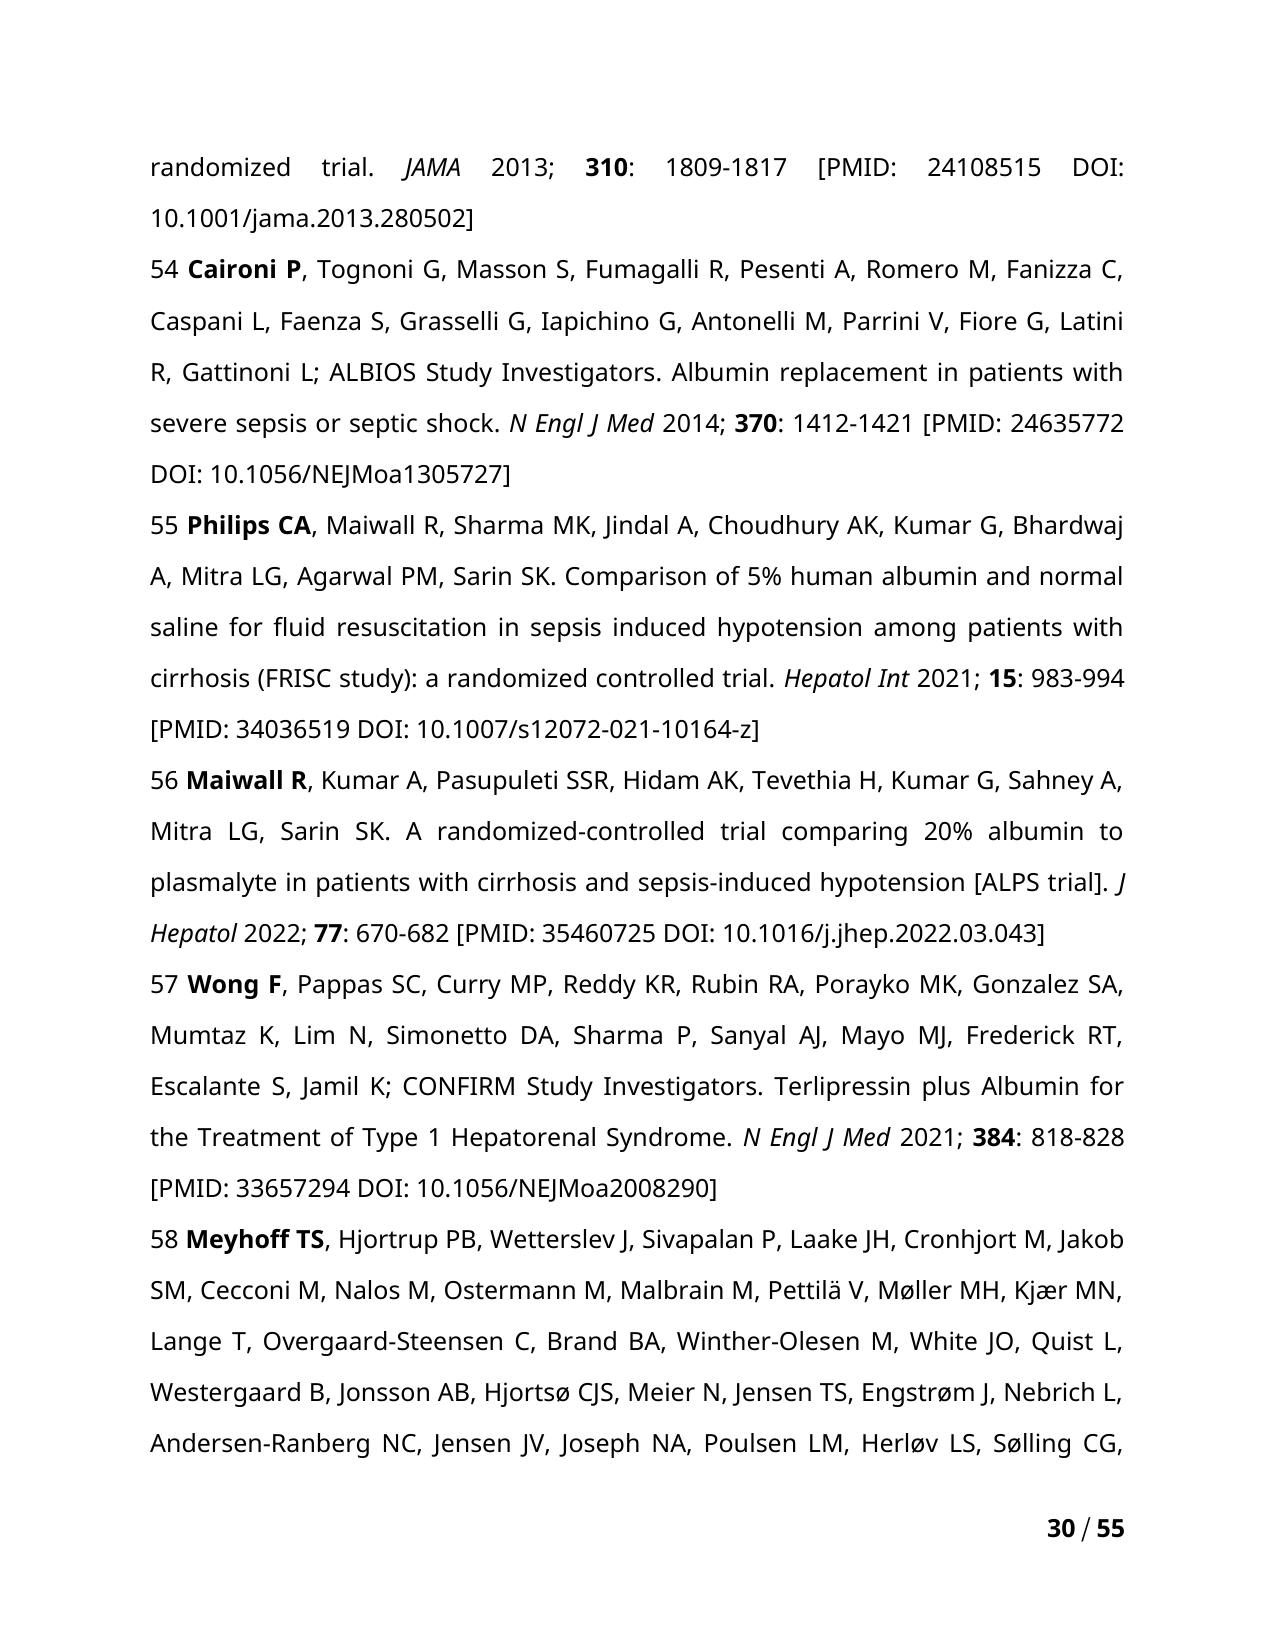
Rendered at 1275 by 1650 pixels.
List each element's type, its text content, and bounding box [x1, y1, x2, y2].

text 56 Maiwall R, Kumar A, Pasupuleti SSR, Hidam AK, Tevethia H, Kumar G, Sahney A, Mitra LG, Sarin SK. A randomized-controlled trial comparing 20% albumin to plasmalyte in patients with cirrhosis and sepsis-induced hypotension [ALPS trial]. J Hepatol 2022; 77: 670-682 [PMID: 35460725 DOI: 10.1016/j.jhep.2022.03.043] [150, 762, 1125, 950]
text 55 Philips CA, Maiwall R, Sharma MK, Jindal A, Choudhury AK, Kumar G, Bhardwaj A, Mitra LG, Agarwal PM, Sarin SK. Comparison of 5% human albumin and normal saline for fluid resuscitation in sepsis induced hypotension among patients with cirrhosis (FRISC study): a randomized controlled trial. Hepatol Int 2021; 15: 983-994 [PMID: 34036519 DOI: 10.1007/s12072-021-10164-z] [150, 507, 1125, 746]
text 54 Caironi P, Tognoni G, Masson S, Fumagalli R, Pesenti A, Romero M, Fanizza C, Caspani L, Faenza S, Grasselli G, Iapichino G, Antonelli M, Parrini V, Fiore G, Latini R, Gattinoni L; ALBIOS Study Investigators. Albumin replacement in patients with severe sepsis or septic shock. N Engl J Med 2014; 370: 1412-1421 [PMID: 24635772 DOI: 10.1056/NEJMoa1305727] [150, 252, 1125, 490]
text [150, 150, 1125, 235]
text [150, 1222, 1125, 1460]
text 57 Wong F, Pappas SC, Curry MP, Reddy KR, Rubin RA, Porayko MK, Gonzalez SA, Mumtaz K, Lim N, Simonetto DA, Sharma P, Sanyal AJ, Mayo MJ, Frederick RT, Escalante S, Jamil K; CONFIRM Study Investigators. Terlipressin plus Albumin for the Treatment of Type 1 Hepatorenal Syndrome. N Engl J Med 2021; 384: 818-828 [PMID: 33657294 DOI: 10.1056/NEJMoa2008290] [150, 967, 1125, 1205]
